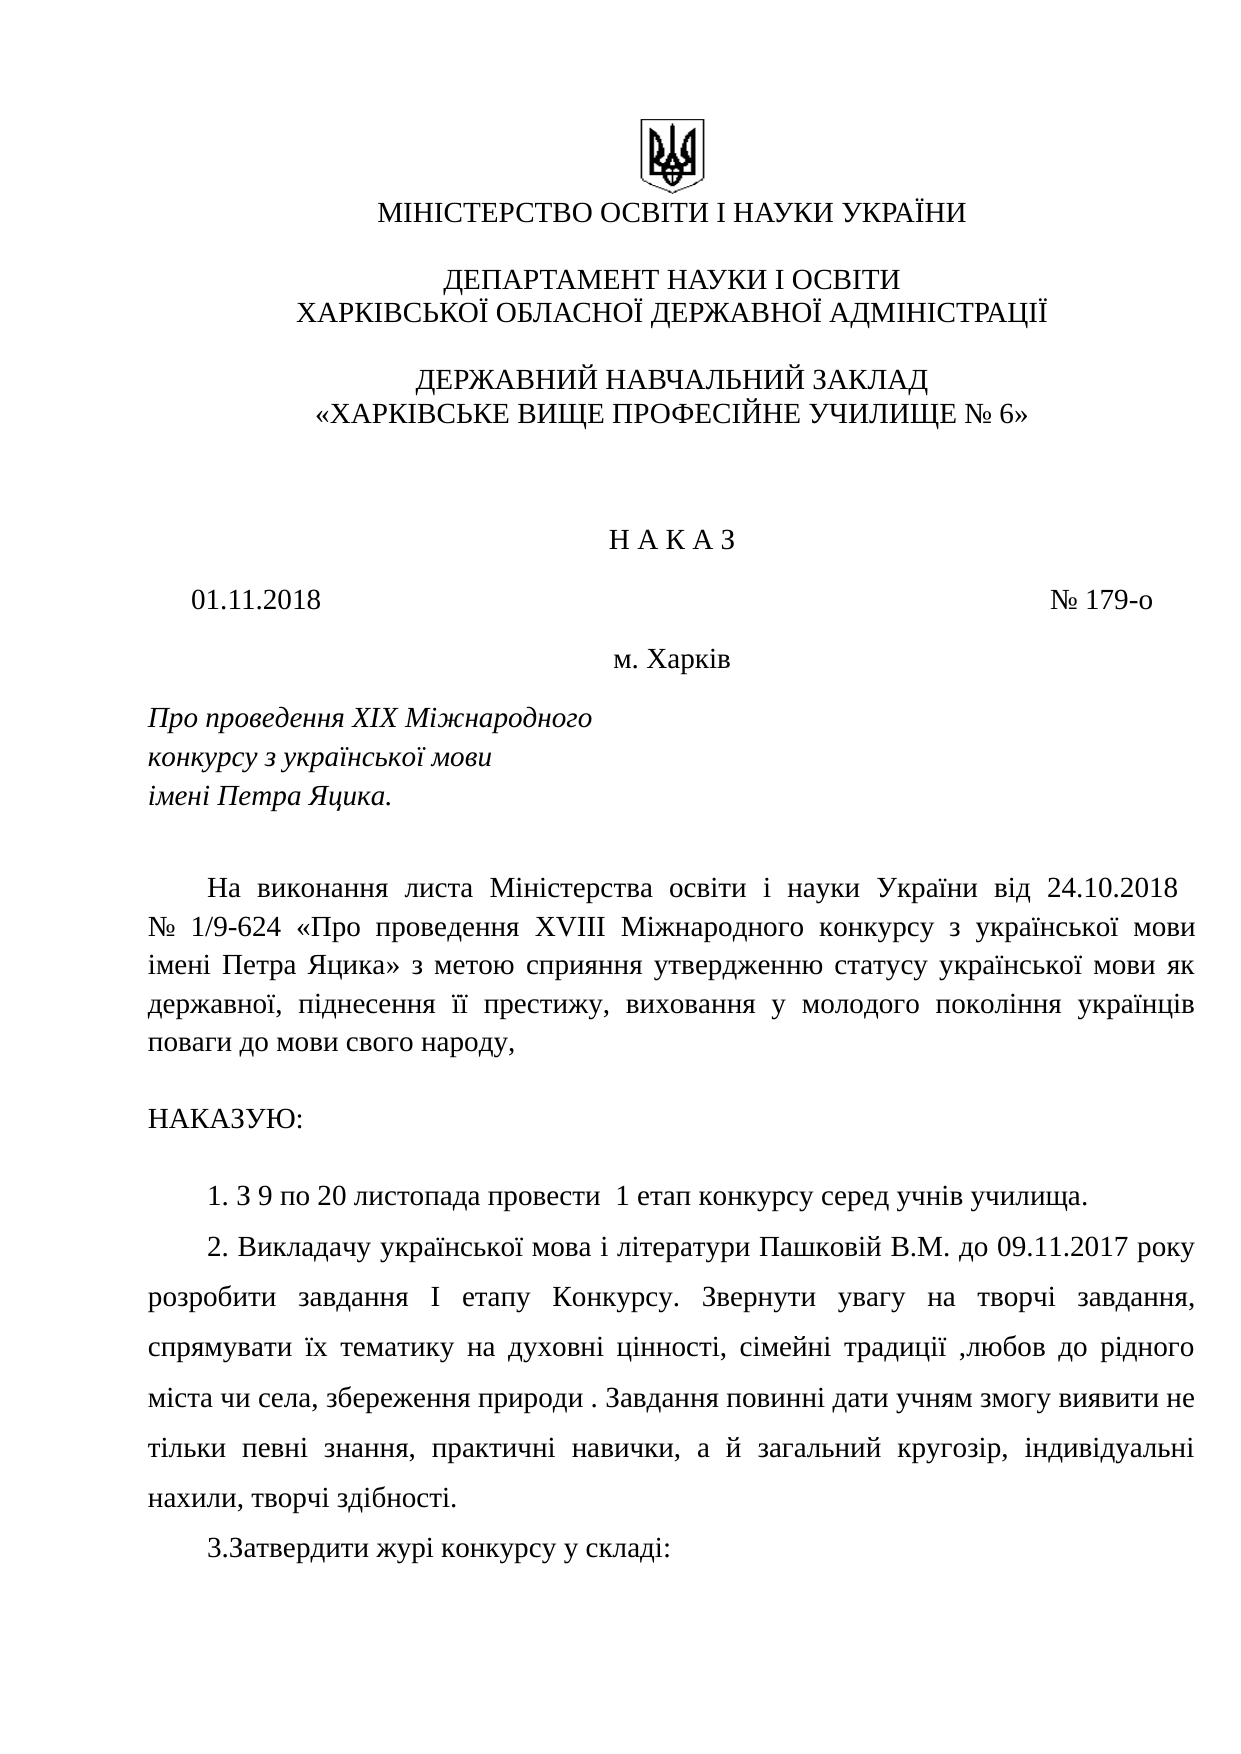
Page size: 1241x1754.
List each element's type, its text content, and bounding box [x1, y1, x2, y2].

picture [635, 118, 709, 195]
text ДЕПАРТАМЕНТ НАУКИ І ОСВІТИ [148, 262, 1196, 295]
list 3.Затвердити журі конкурсу у складі: [148, 1531, 1196, 1564]
text м. Харків [148, 641, 1196, 675]
text МІНІСТЕРСТВО ОСВІТИ І НАУКИ УКРАЇНИ [148, 195, 1196, 228]
text На виконання листа Міністерства освіти і науки України від 24.10.2018 № 1/9-624 «Про проведення XVIII Міжнародного конкурсу з української мови імені Петра Яцика» з метою сприяння утвердженню статусу української мови як державної, піднесення її престижу, виховання у молодого покоління українців поваги до мови свого народу, [148, 870, 1196, 1058]
text ДЕРЖАВНИЙ НАВЧАЛЬНИЙ ЗАКЛАД [148, 362, 1196, 396]
text НАКАЗУЮ: [148, 1101, 1196, 1135]
text 1. З 9 по 20 листопада провести 1 етап конкурсу серед учнів училища. [148, 1178, 1196, 1212]
text імені Петра Яцика. [148, 778, 1196, 811]
text «ХАРКІВСЬКЕ ВИЩЕ ПРОФЕСІЙНЕ УЧИЛИЩЕ № 6» [148, 396, 1196, 429]
text Про проведення XIX Міжнародного [148, 701, 1196, 734]
text 01.11.2018 № 179-о [148, 582, 1196, 615]
text ХАРКІВСЬКОЇ ОБЛАСНОЇ ДЕРЖАВНОЇ АДМІНІСТРАЦІЇ [148, 295, 1196, 329]
text Н А К А З [148, 522, 1196, 556]
text конкурсу з української мови [148, 739, 1196, 773]
list 2. Викладачу української мова і літератури Пашковій В.М. до 09.11.2017 року розробити завдання I етапу Конкурсу. Звернути увагу на творчі завдання, спрямувати їх тематику на духовні цінності, сімейні традиції ,любов до рідного міста чи села, збереження природи . Завдання повинні дати учням змогу виявити не тільки певні знання, практичні навички, а й загальний кругозір, індивідуальні нахили, творчі здібності. [148, 1229, 1196, 1514]
